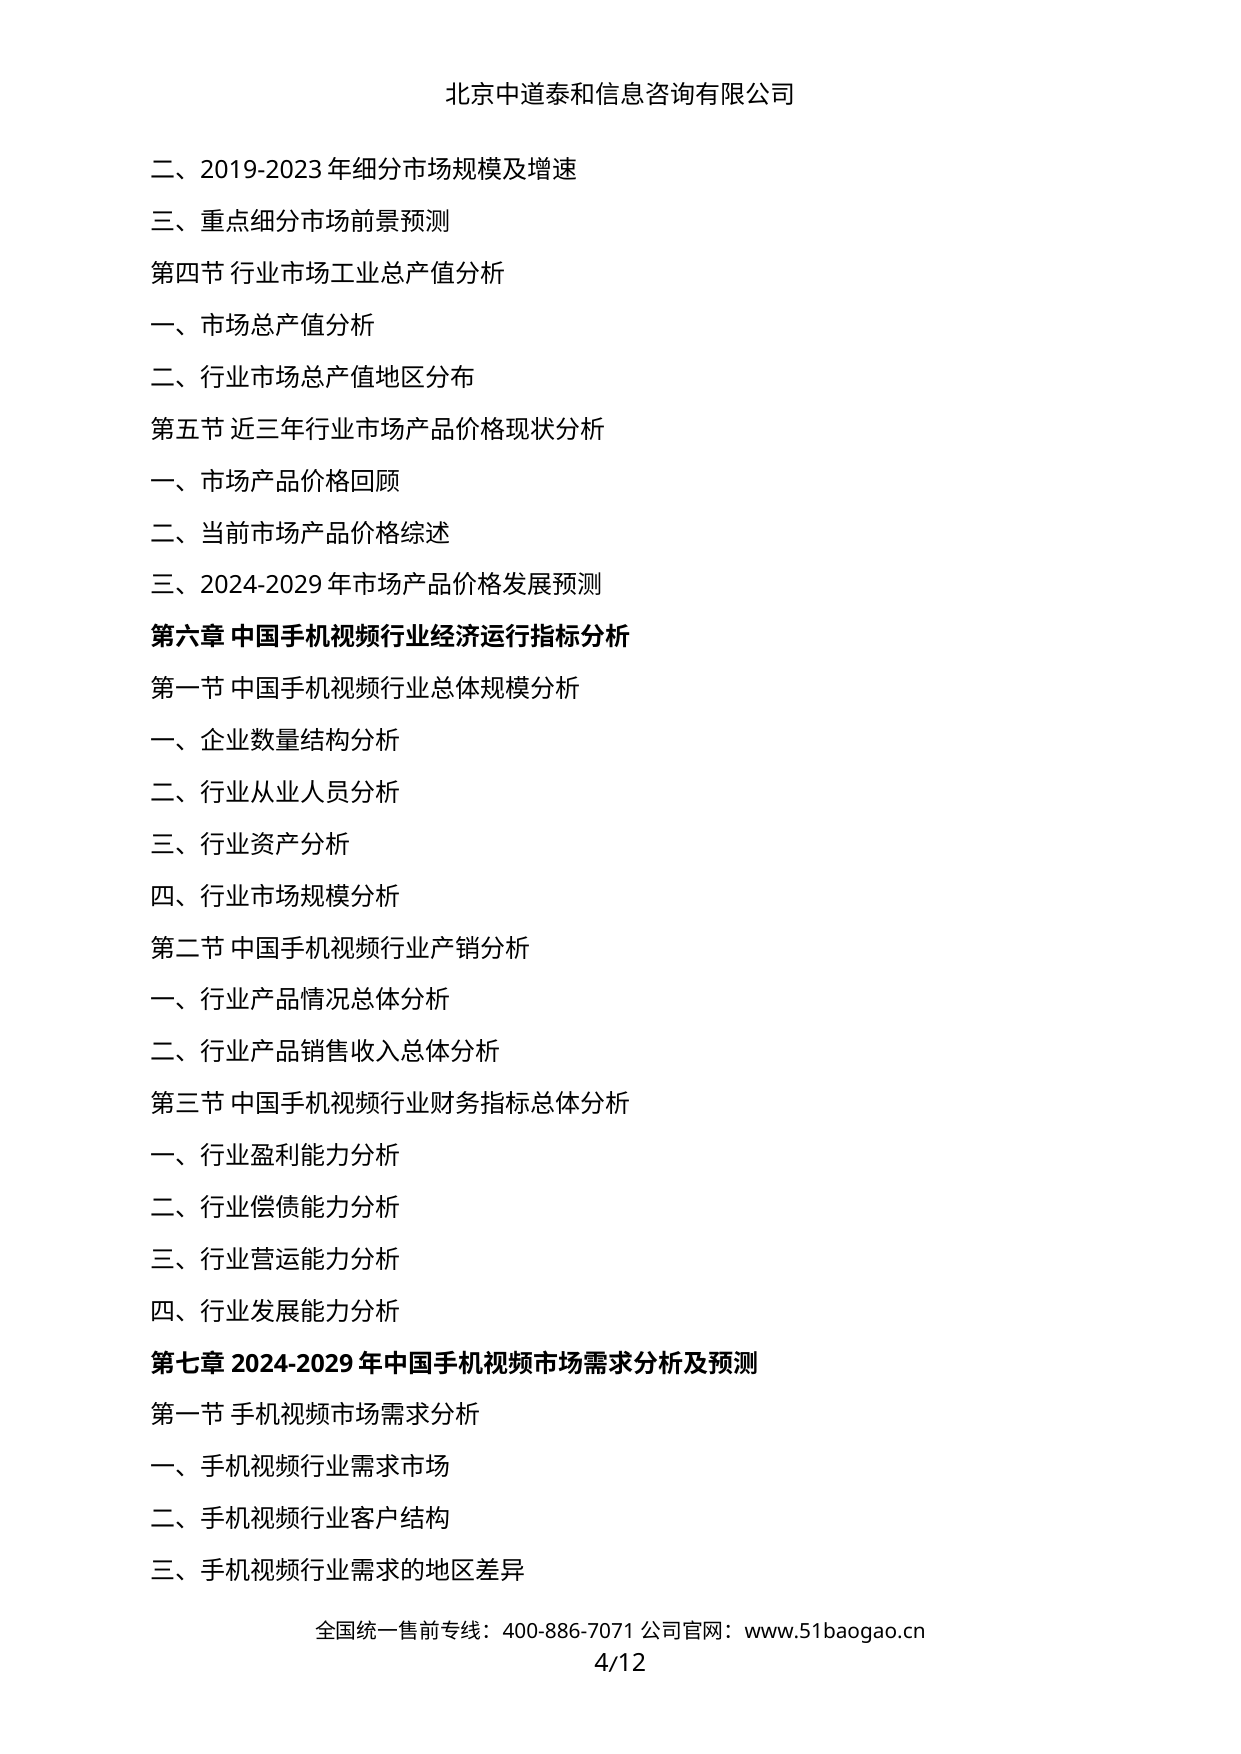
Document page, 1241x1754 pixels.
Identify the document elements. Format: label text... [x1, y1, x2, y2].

text 一、市场产品价格回顾 [150, 461, 1090, 497]
text 一、市场总产值分析 [150, 306, 1090, 342]
text 四、行业发展能力分析 [150, 1291, 1090, 1327]
text 三、2024-2029年市场产品价格发展预测 [150, 565, 1090, 601]
text 一、行业产品情况总体分析 [150, 980, 1090, 1016]
text 第一节 中国手机视频行业总体规模分析 [150, 669, 1090, 705]
text 三、重点细分市场前景预测 [150, 202, 1090, 238]
text 二、手机视频行业客户结构 [150, 1499, 1090, 1535]
text 三、行业营运能力分析 [150, 1239, 1090, 1276]
text 第一节 手机视频市场需求分析 [150, 1395, 1090, 1431]
text 四、行业市场规模分析 [150, 876, 1090, 912]
text 第七章 2024-2029年中国手机视频市场需求分析及预测 [150, 1343, 1090, 1379]
text 第四节 行业市场工业总产值分析 [150, 254, 1090, 290]
text 二、行业从业人员分析 [150, 772, 1090, 809]
text 第二节 中国手机视频行业产销分析 [150, 928, 1090, 964]
text 第五节 近三年行业市场产品价格现状分析 [150, 409, 1090, 446]
text 三、手机视频行业需求的地区差异 [150, 1551, 1090, 1587]
text 二、行业偿债能力分析 [150, 1187, 1090, 1224]
text 二、行业市场总产值地区分布 [150, 357, 1090, 394]
text 一、企业数量结构分析 [150, 721, 1090, 757]
text 一、手机视频行业需求市场 [150, 1447, 1090, 1483]
text 二、2019-2023年细分市场规模及增速 [150, 150, 1090, 186]
text 第六章 中国手机视频行业经济运行指标分析 [150, 617, 1090, 653]
text 第三节 中国手机视频行业财务指标总体分析 [150, 1084, 1090, 1120]
text 三、行业资产分析 [150, 824, 1090, 861]
text 一、行业盈利能力分析 [150, 1136, 1090, 1172]
text 二、当前市场产品价格综述 [150, 513, 1090, 549]
text 二、行业产品销售收入总体分析 [150, 1032, 1090, 1068]
